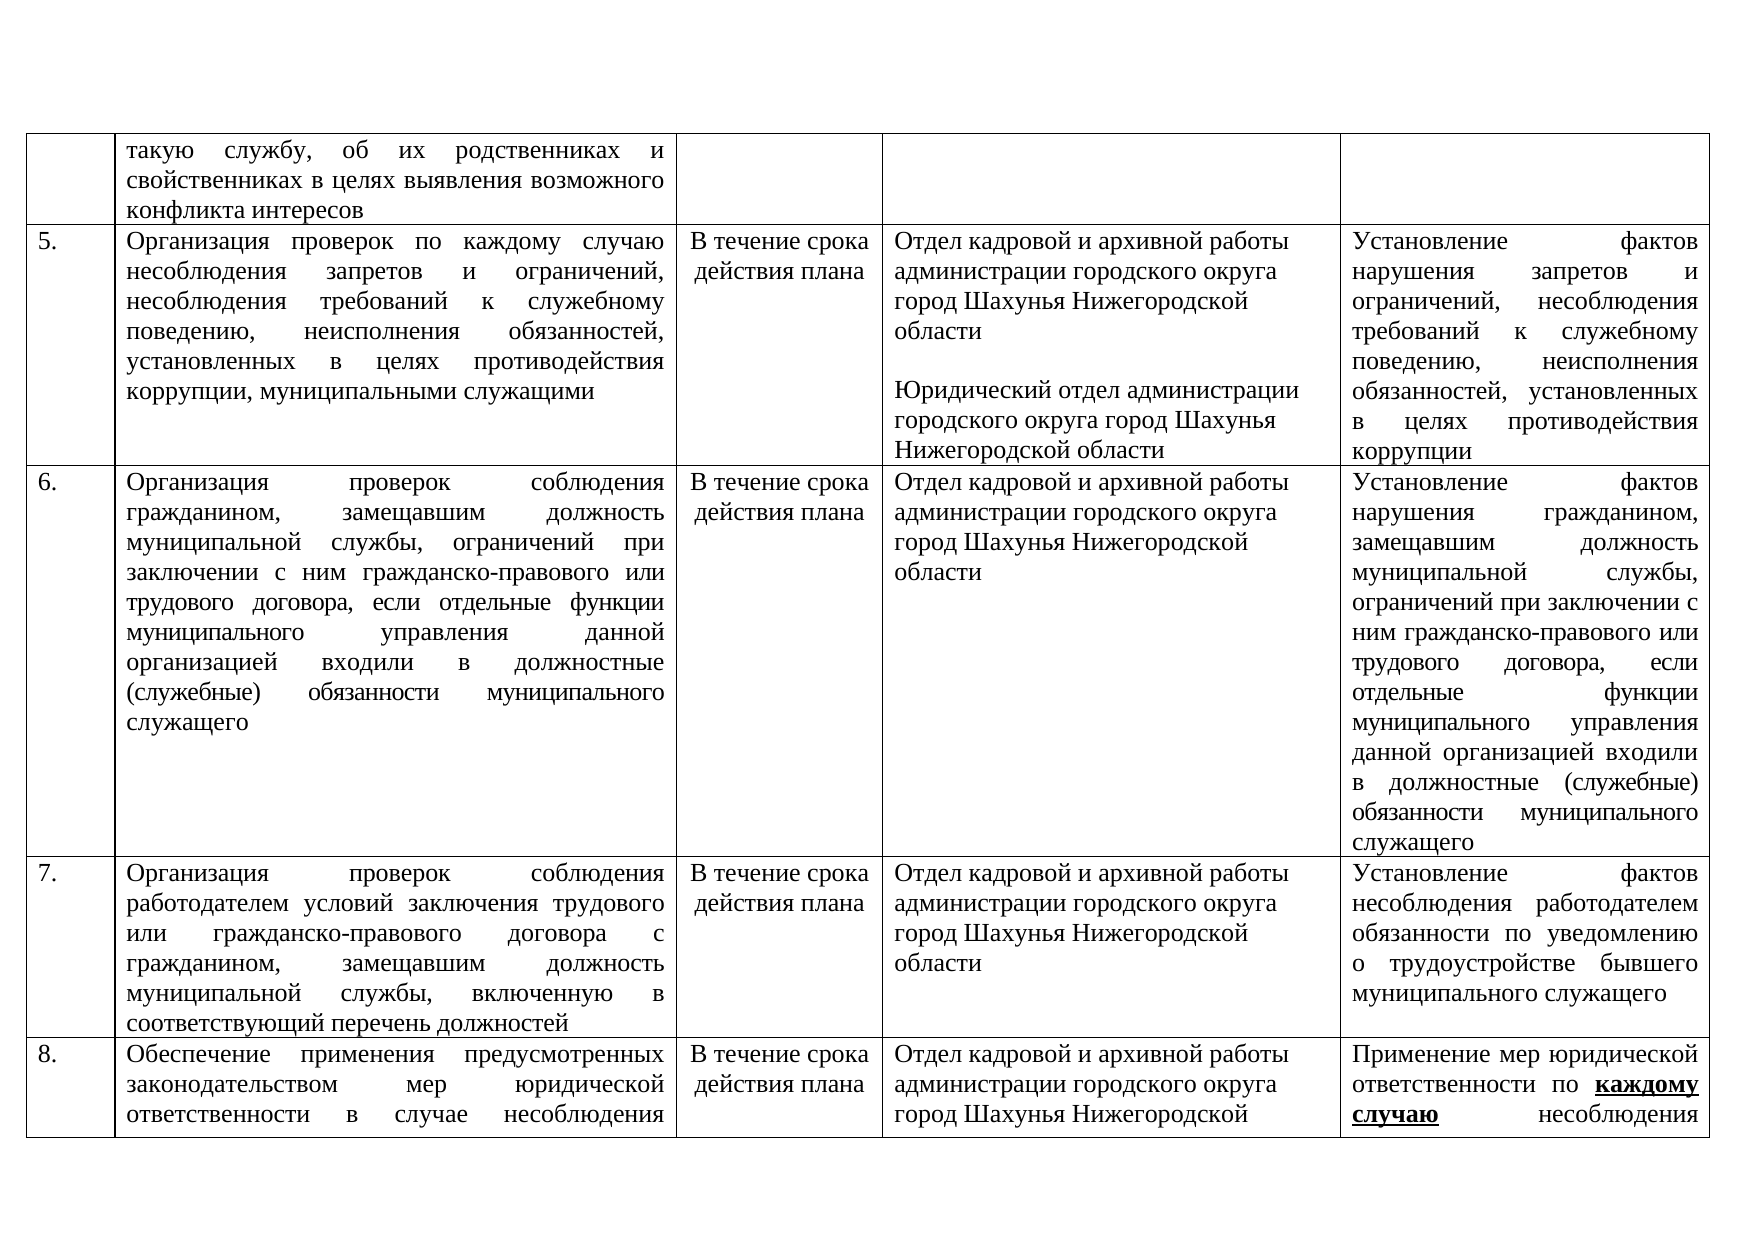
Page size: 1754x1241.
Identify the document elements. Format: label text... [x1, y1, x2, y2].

table_cell 8. [27, 1038, 114, 1137]
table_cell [116, 134, 676, 224]
table_cell 4. [27, 134, 114, 224]
table_cell 6. [27, 466, 114, 856]
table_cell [677, 134, 882, 224]
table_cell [677, 1038, 882, 1137]
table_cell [883, 1038, 1340, 1137]
table_cell В течение срока действия плана [677, 857, 882, 1037]
table_cell В течение срока действия плана [677, 466, 882, 856]
table_cell В течение срока действия плана [677, 225, 882, 465]
table_cell Отдел кадровой и архивной работы администрации городского округа город Шахунья Нижегородской области [883, 857, 1340, 1037]
table_cell Установление фактов нарушения гражданином, замещавшим должность муниципальной службы, ограничений при заключении с ним гражданско-правового или трудового договора, если отдельные функции муниципального управления данной организацией входили в должностные (служебные) обязанности муниципального служащего [1341, 466, 1709, 856]
table_cell Установление фактов несоблюдения работодателем обязанности по уведомлению о трудоустройстве бывшего муниципального служащего [1341, 857, 1709, 1037]
table_cell Организация проверок соблюдения гражданином, замещавшим должность муниципальной службы, ограничений при заключении с ним гражданско-правового или трудового договора, если отдельные функции муниципального управления данной организацией входили в должностные (служебные) обязанности муниципального служащего [116, 466, 676, 856]
table_cell Установление фактов нарушения запретов и ограничений, несоблюдения требований к служебному поведению, неисполнения обязанностей, установленных в целях противодействия коррупции [1341, 225, 1709, 465]
table_cell Организация проверок по каждому случаю несоблюдения запретов и ограничений, несоблюдения требований к служебному поведению, неисполнения обязанностей, установленных в целях противодействия коррупции, муниципальными служащими [116, 225, 676, 465]
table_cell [883, 134, 1340, 224]
table_cell 5. [27, 225, 114, 465]
table_cell Организация проверок соблюдения работодателем условий заключения трудового или гражданско-правового договора с гражданином, замещавшим должность муниципальной службы, включенную в соответствующий перечень должностей [116, 857, 676, 1037]
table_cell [1341, 1038, 1709, 1137]
table_cell 7. [27, 857, 114, 1037]
table_cell Отдел кадровой и архивной работы администрации городского округа город Шахунья Нижегородской области [883, 466, 1340, 856]
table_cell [116, 1038, 676, 1137]
